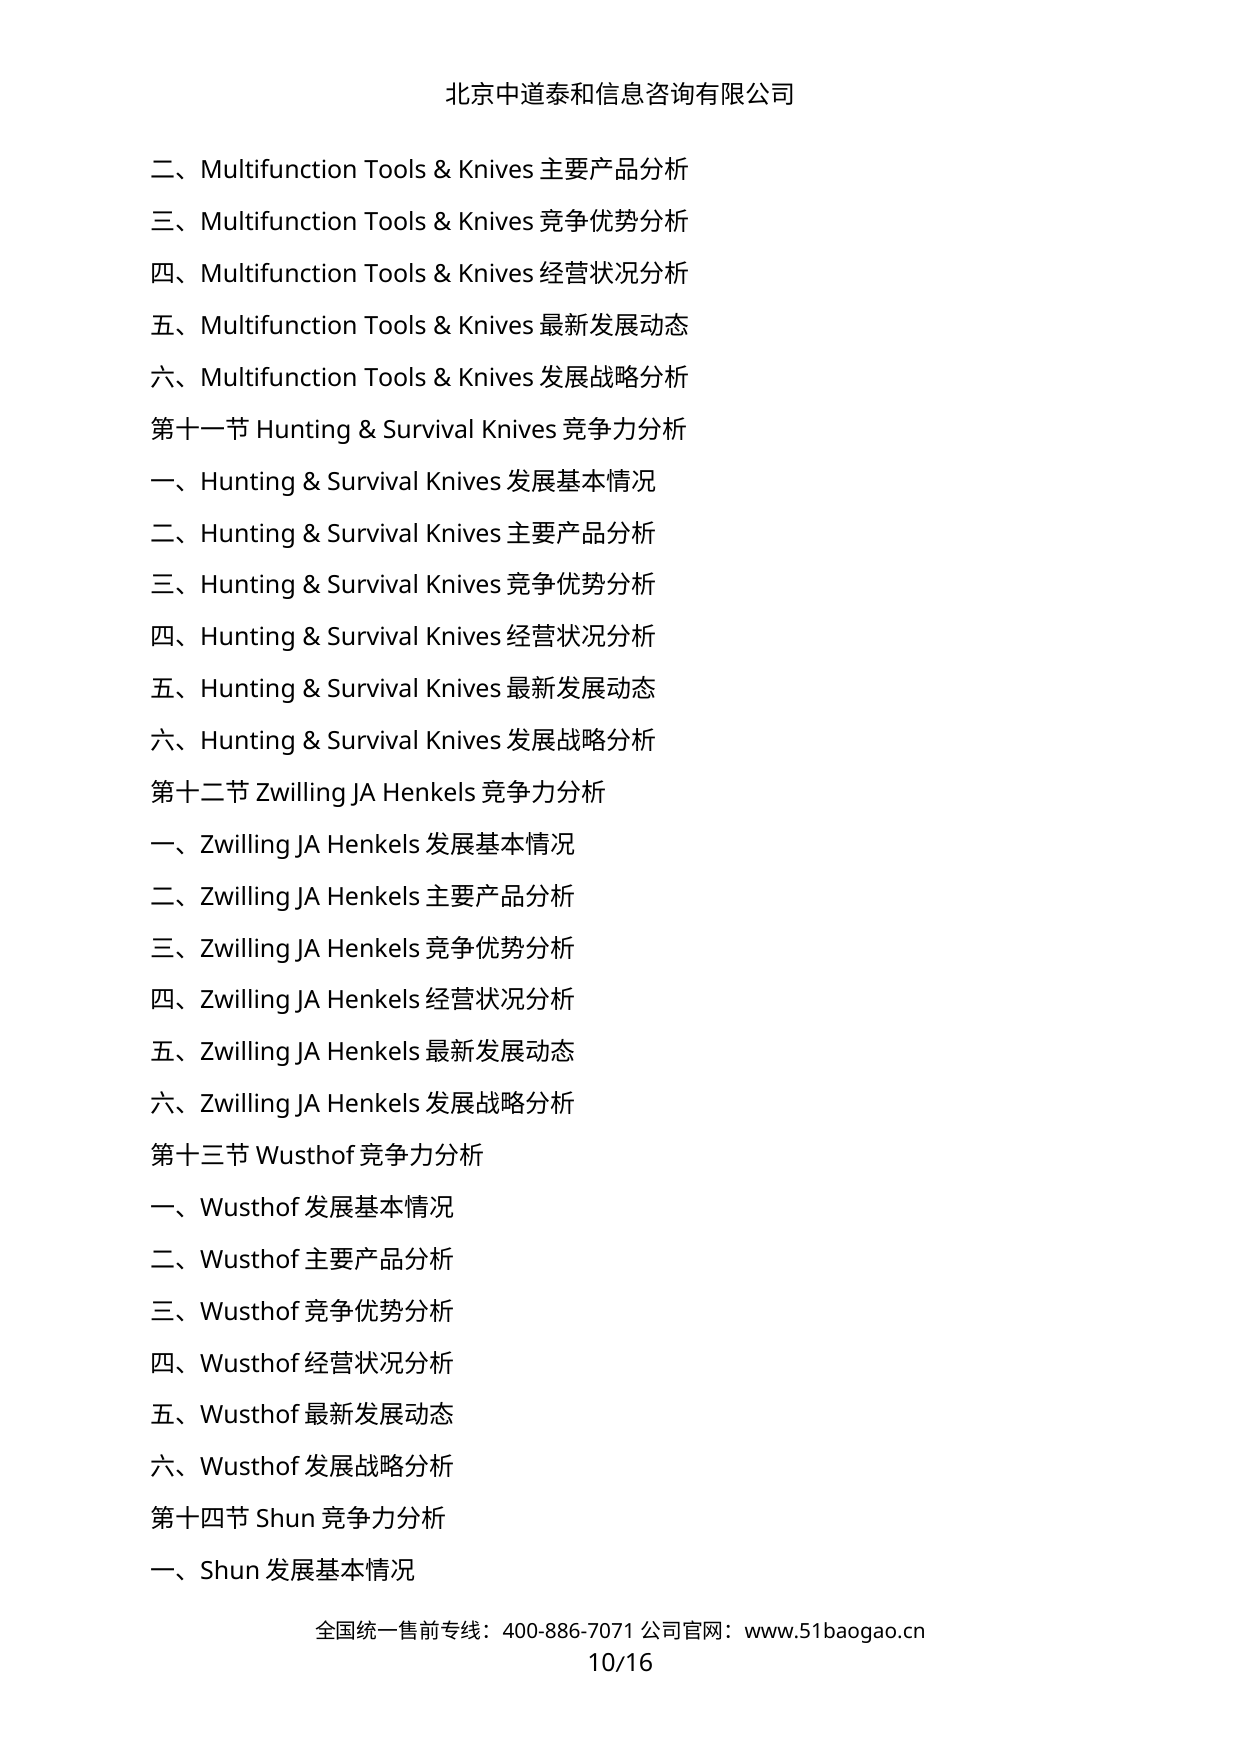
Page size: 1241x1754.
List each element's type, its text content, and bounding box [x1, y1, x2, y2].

text 第十三节 Wusthof竞争力分析 [150, 1136, 1090, 1172]
text 第十四节 Shun竞争力分析 [150, 1499, 1090, 1535]
text 五、Wusthof最新发展动态 [150, 1395, 1090, 1431]
text 六、Hunting & Survival Knives发展战略分析 [150, 721, 1090, 757]
text 三、Zwilling JA Henkels竞争优势分析 [150, 928, 1090, 964]
text 四、Hunting & Survival Knives经营状况分析 [150, 617, 1090, 653]
text 六、Zwilling JA Henkels发展战略分析 [150, 1084, 1090, 1120]
text 五、Zwilling JA Henkels最新发展动态 [150, 1032, 1090, 1068]
text 五、Multifunction Tools & Knives最新发展动态 [150, 306, 1090, 342]
text 二、Hunting & Survival Knives主要产品分析 [150, 513, 1090, 549]
text 第十二节 Zwilling JA Henkels竞争力分析 [150, 772, 1090, 809]
text 三、Hunting & Survival Knives竞争优势分析 [150, 565, 1090, 601]
text 三、Multifunction Tools & Knives竞争优势分析 [150, 202, 1090, 238]
text 二、Multifunction Tools & Knives主要产品分析 [150, 150, 1090, 186]
text 六、Wusthof发展战略分析 [150, 1447, 1090, 1483]
text 第十一节 Hunting & Survival Knives竞争力分析 [150, 409, 1090, 446]
text 四、Multifunction Tools & Knives经营状况分析 [150, 254, 1090, 290]
text 一、Zwilling JA Henkels发展基本情况 [150, 824, 1090, 861]
text 六、Multifunction Tools & Knives发展战略分析 [150, 357, 1090, 394]
text 一、Shun发展基本情况 [150, 1551, 1090, 1587]
text 四、Zwilling JA Henkels经营状况分析 [150, 980, 1090, 1016]
text 五、Hunting & Survival Knives最新发展动态 [150, 669, 1090, 705]
text 三、Wusthof竞争优势分析 [150, 1291, 1090, 1327]
text 一、Hunting & Survival Knives发展基本情况 [150, 461, 1090, 497]
text 四、Wusthof经营状况分析 [150, 1343, 1090, 1379]
text 一、Wusthof发展基本情况 [150, 1187, 1090, 1224]
text 二、Zwilling JA Henkels主要产品分析 [150, 876, 1090, 912]
text 二、Wusthof主要产品分析 [150, 1239, 1090, 1276]
